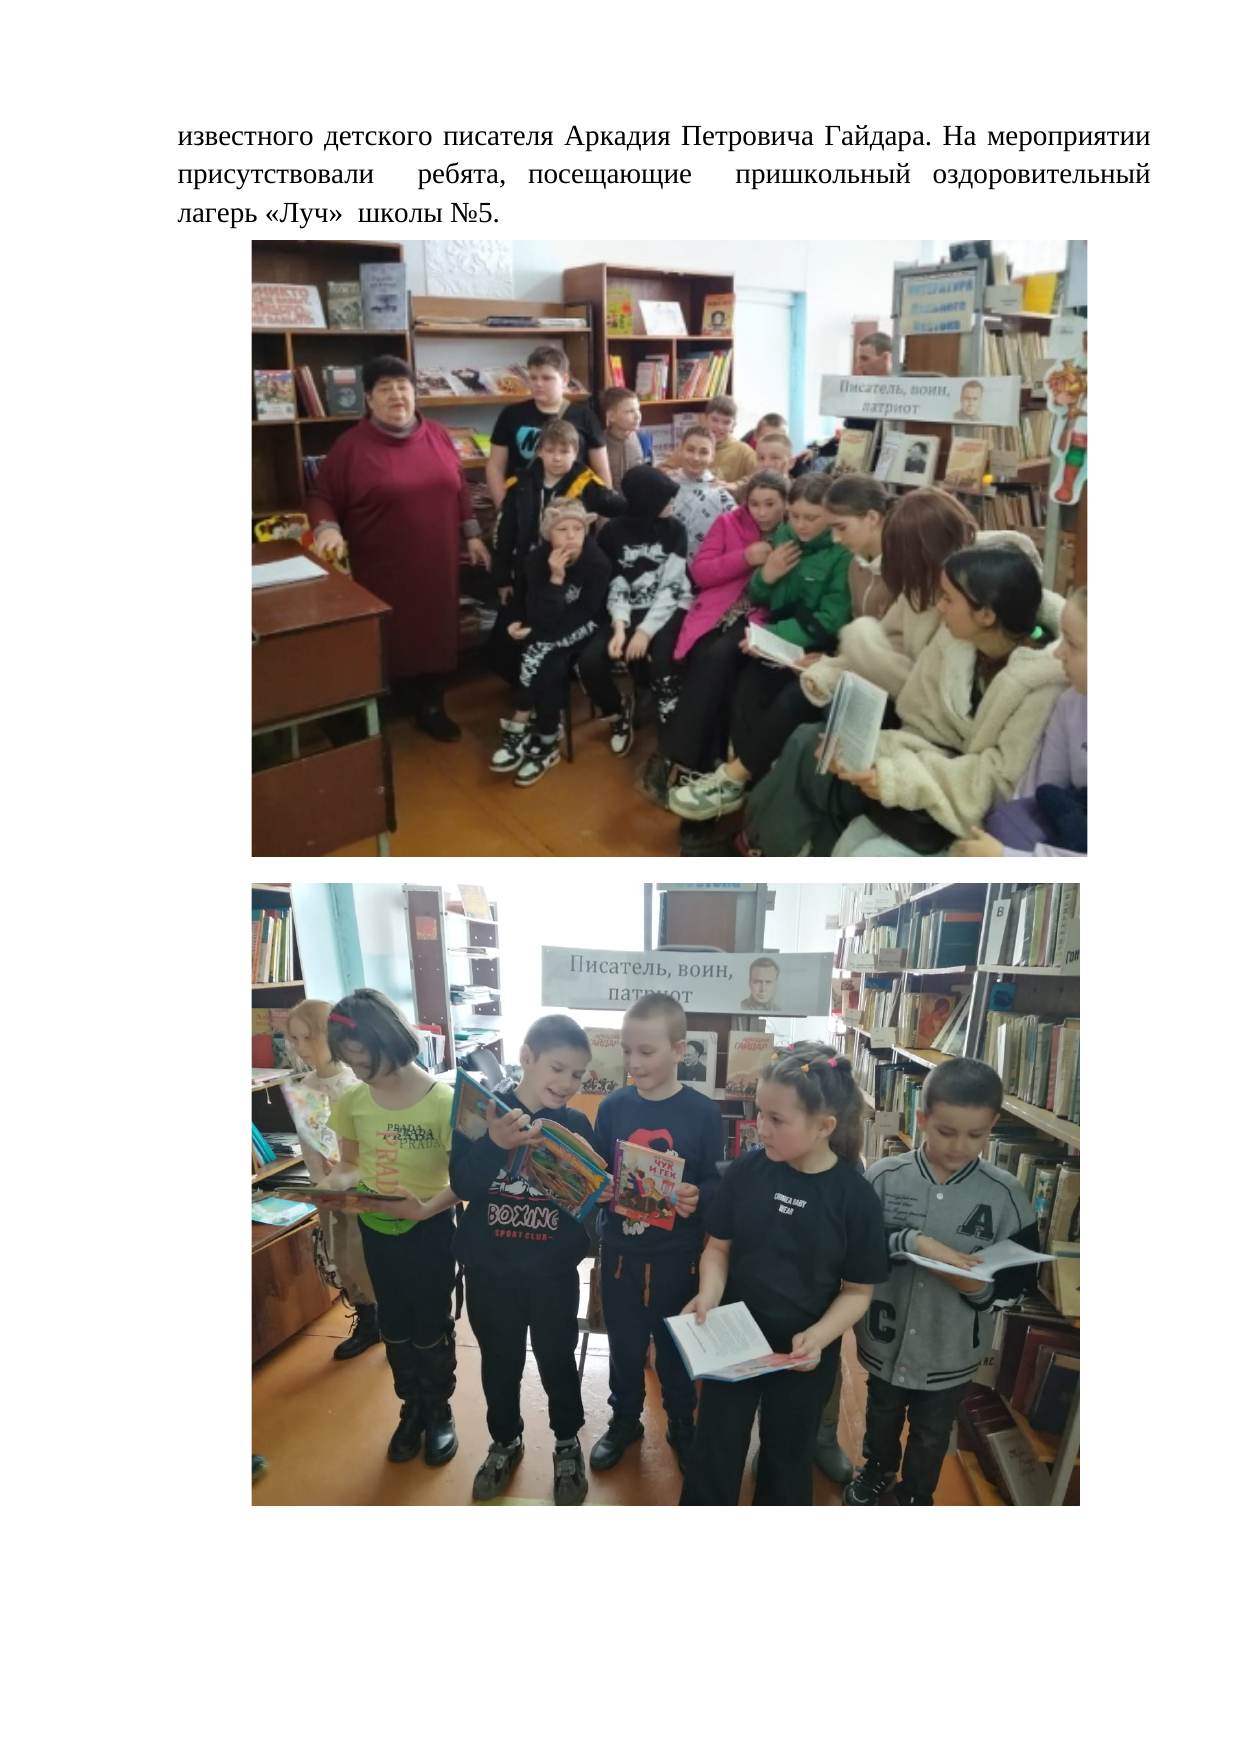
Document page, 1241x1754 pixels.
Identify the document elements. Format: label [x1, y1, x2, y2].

text [177, 118, 1152, 229]
picture [251, 883, 1080, 1506]
picture [251, 240, 1088, 857]
